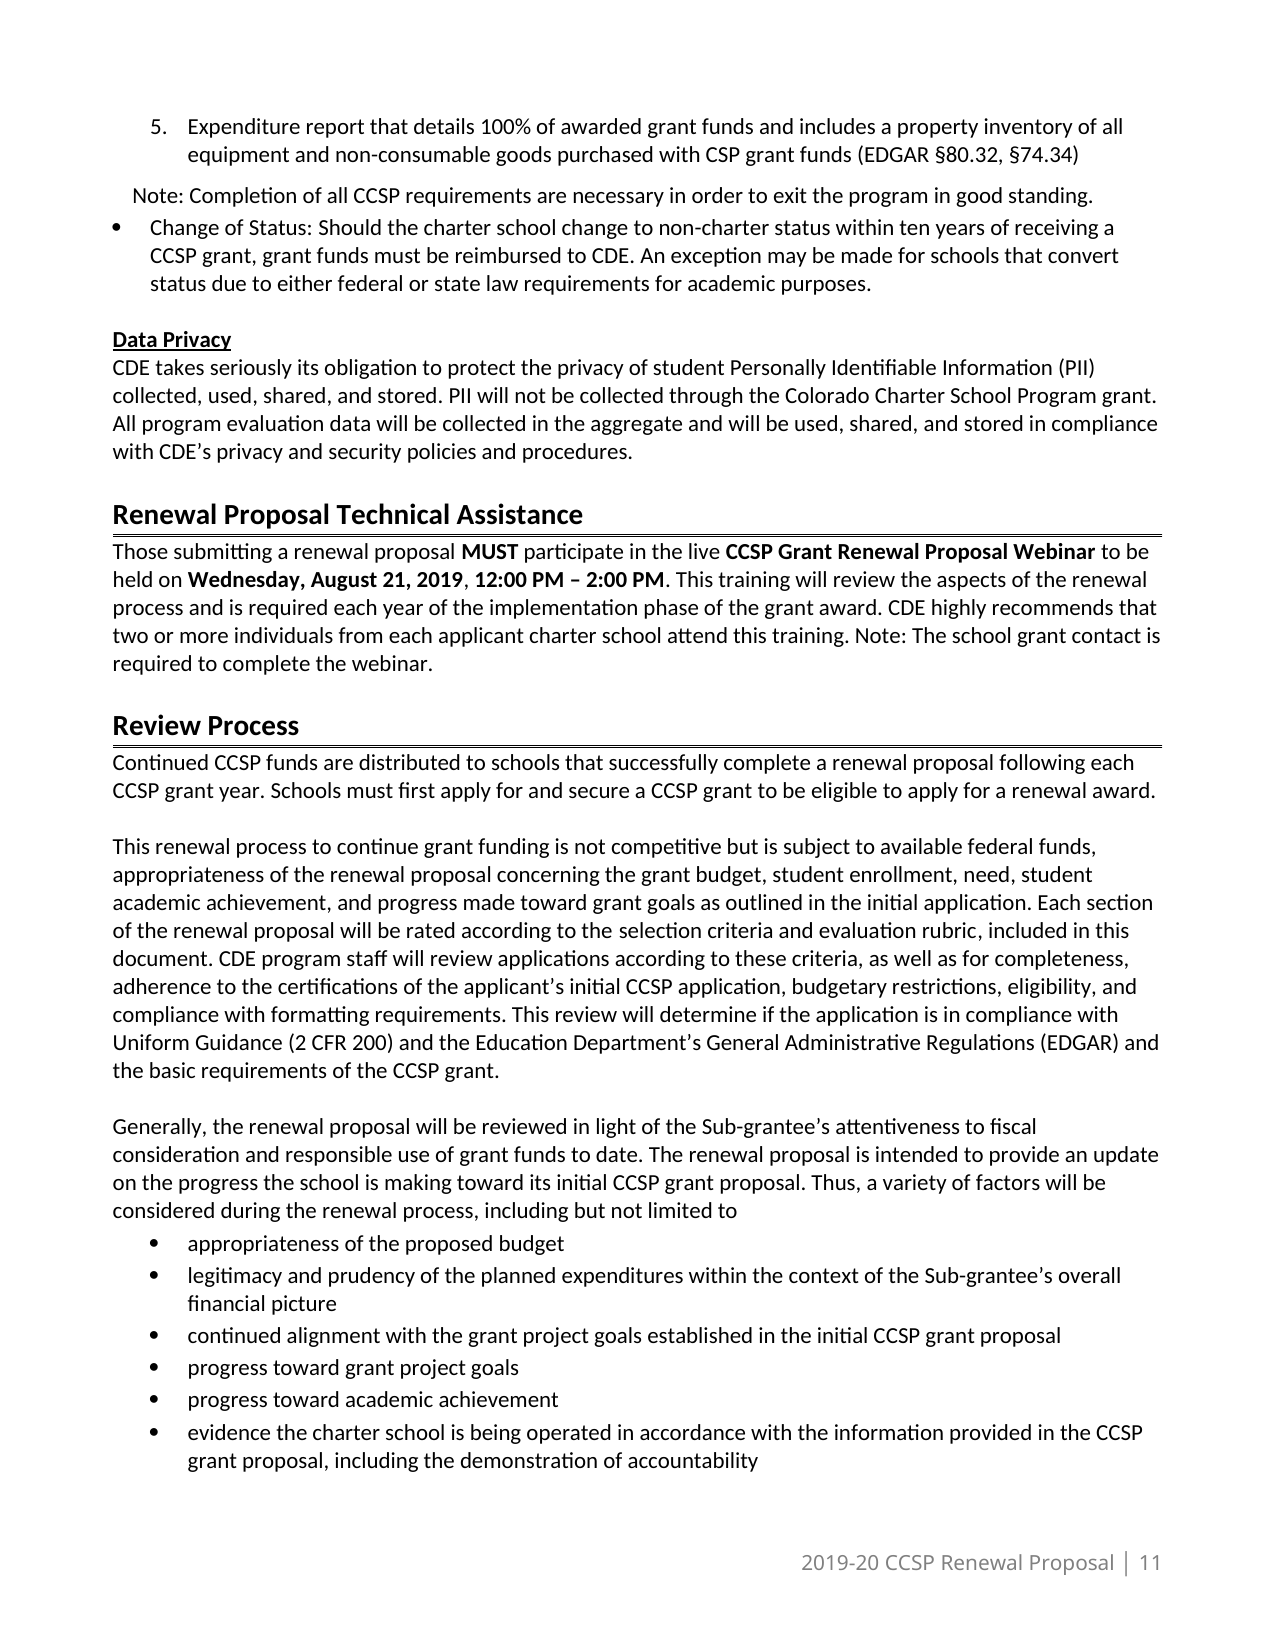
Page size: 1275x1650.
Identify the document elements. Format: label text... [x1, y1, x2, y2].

text This renewal process to continue grant funding is not competitive but is subject to available federal funds, appropriateness of the renewal proposal concerning the grant budget, student enrollment, need, student academic achievement, and progress made toward grant goals as outlined in the initial application. Each section of the renewal proposal will be rated according to the selection criteria and evaluation rubric, included in this document. CDE program staff will review applications according to these criteria, as well as for completeness, adherence to the certifications of the applicant’s initial CCSP application, budgetary restrictions, eligibility, and compliance with formatting requirements. This review will determine if the application is in compliance with Uniform Guidance (2 CFR 200) and the Education Department’s General Administrative Regulations (EDGAR) and the basic requirements of the CCSP grant. [112, 832, 1162, 1084]
text Note: Completion of all CCSP requirements are necessary in order to exit the program in good standing. [132, 181, 1162, 209]
text Those submitting a renewal proposal MUST participate in the live CCSP Grant Renewal Proposal Webinar to be held on Wednesday, August 21, 2019, 12:00 PM – 2:00 PM. This training will review the aspects of the renewal process and is required each year of the implementation phase of the grant award. CDE highly recommends that two or more individuals from each applicant charter school attend this training. Note: The school grant contact is required to complete the webinar. [112, 537, 1162, 677]
list appropriateness of the proposed budget [150, 1229, 1162, 1257]
list progress toward grant project goals [150, 1353, 1162, 1381]
subtitle Review Process [112, 707, 1162, 748]
list evidence the charter school is being operated in accordance with the information provided in the CCSP grant proposal, including the demonstration of accountability [150, 1418, 1162, 1474]
list Change of Status: Should the charter school change to non-charter status within ten years of receiving a CCSP grant, grant funds must be reimbursed to CDE. An exception may be made for schools that convert status due to either federal or state law requirements for academic purposes. [112, 213, 1162, 297]
subtitle Renewal Proposal Technical Assistance [112, 496, 1162, 537]
text CDE takes seriously its obligation to protect the privacy of student Personally Identifiable Information (PII) collected, used, shared, and stored. PII will not be collected through the Colorado Charter School Program grant. All program evaluation data will be collected in the aggregate and will be used, shared, and stored in compliance with CDE’s privacy and security policies and procedures. [112, 353, 1162, 465]
text Continued CCSP funds are distributed to schools that successfully complete a renewal proposal following each CCSP grant year. Schools must first apply for and secure a CCSP grant to be eligible to apply for a renewal award. [112, 748, 1162, 804]
list legitimacy and prudency of the planned expenditures within the context of the Sub-grantee’s overall financial picture [150, 1261, 1162, 1317]
list continued alignment with the grant project goals established in the initial CCSP grant proposal [150, 1321, 1162, 1349]
text Generally, the renewal proposal will be reviewed in light of the Sub-grantee’s attentiveness to fiscal consideration and responsible use of grant funds to date. The renewal proposal is intended to provide an update on the progress the school is making toward its initial CCSP grant proposal. Thus, a variety of factors will be considered during the renewal process, including but not limited to [112, 1112, 1162, 1224]
list progress toward academic achievement [150, 1386, 1162, 1413]
text Data Privacy [112, 325, 1162, 353]
list Expenditure report that details 100% of awarded grant funds and includes a property inventory of all equipment and non-consumable goods purchased with CSP grant funds (EDGAR §80.32, §74.34) [150, 112, 1162, 168]
